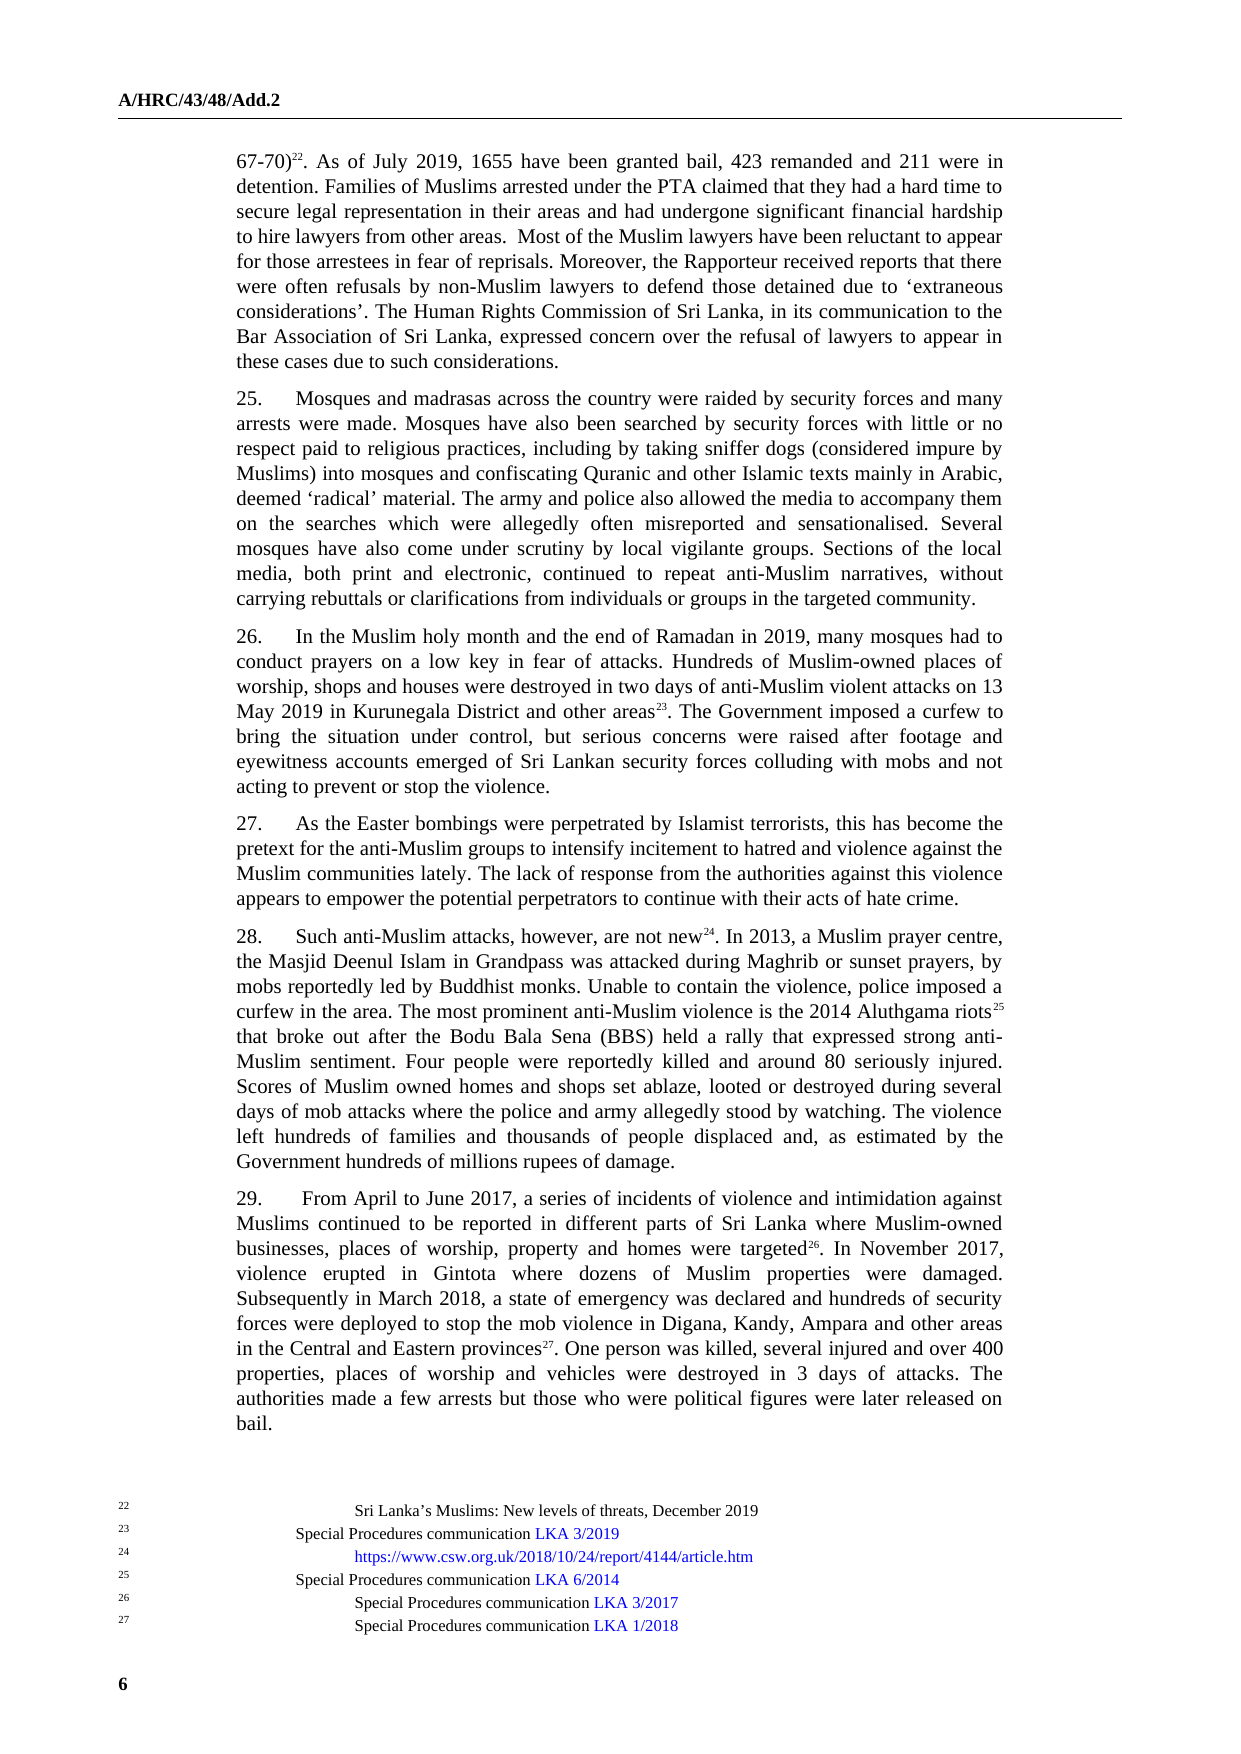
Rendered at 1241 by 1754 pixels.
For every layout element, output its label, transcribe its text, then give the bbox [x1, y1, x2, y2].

list As the Easter bombings were perpetrated by Islamist terrorists, this has become the pretext for the anti-Muslim groups to intensify incitement to hatred and violence against the Muslim communities lately. The lack of response from the authorities against this violence appears to empower the potential perpetrators to continue with their acts of hate crime. [236, 810, 1004, 910]
list From April to June 2017, a series of incidents of violence and intimidation against Muslims continued to be reported in different parts of Sri Lanka where Muslim-owned businesses, places of worship, property and homes were targeted. In November 2017, violence erupted in Gintota where dozens of Muslim properties were damaged. Subsequently in March 2018, a state of emergency was declared and hundreds of security forces were deployed to stop the mob violence in Digana, Kandy, Ampara and other areas in the Central and Eastern provinces. One person was killed, several injured and over 400 properties, places of worship and vehicles were destroyed in 3 days of attacks. The authorities made a few arrests but those who were political figures were later released on bail. [236, 1185, 1004, 1435]
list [236, 148, 1004, 373]
list Mosques and madrasas across the country were raided by security forces and many arrests were made. Mosques have also been searched by security forces with little or no respect paid to religious practices, including by taking sniffer dogs (considered impure by Muslims) into mosques and confiscating Quranic and other Islamic texts mainly in Arabic, deemed ‘radical’ material. The army and police also allowed the media to accompany them on the searches which were allegedly often misreported and sensationalised. Several mosques have also come under scrutiny by local vigilante groups. Sections of the local media, both print and electronic, continued to repeat anti-Muslim narratives, without carrying rebuttals or clarifications from individuals or groups in the targeted community. [236, 385, 1004, 610]
list Such anti-Muslim attacks, however, are not new. In 2013, a Muslim prayer centre, the Masjid Deenul Islam in Grandpass was attacked during Maghrib or sunset prayers, by mobs reportedly led by Buddhist monks. Unable to contain the violence, police imposed a curfew in the area. The most prominent anti-Muslim violence is the 2014 Aluthgama riots that broke out after the Bodu Bala Sena (BBS) held a rally that expressed strong anti-Muslim sentiment. Four people were reportedly killed and around 80 seriously injured. Scores of Muslim owned homes and shops set ablaze, looted or destroyed during several days of mob attacks where the police and army allegedly stood by watching. The violence left hundreds of families and thousands of people displaced and, as estimated by the Government hundreds of millions rupees of damage. [236, 923, 1004, 1173]
list In the Muslim holy month and the end of Ramadan in 2019, many mosques had to conduct prayers on a low key in fear of attacks. Hundreds of Muslim-owned places of worship, shops and houses were destroyed in two days of anti-Muslim violent attacks on 13 May 2019 in Kurunegala District and other areas. The Government imposed a curfew to bring the situation under control, but serious concerns were raised after footage and eyewitness accounts emerged of Sri Lankan security forces colluding with mobs and not acting to prevent or stop the violence. [236, 623, 1004, 798]
